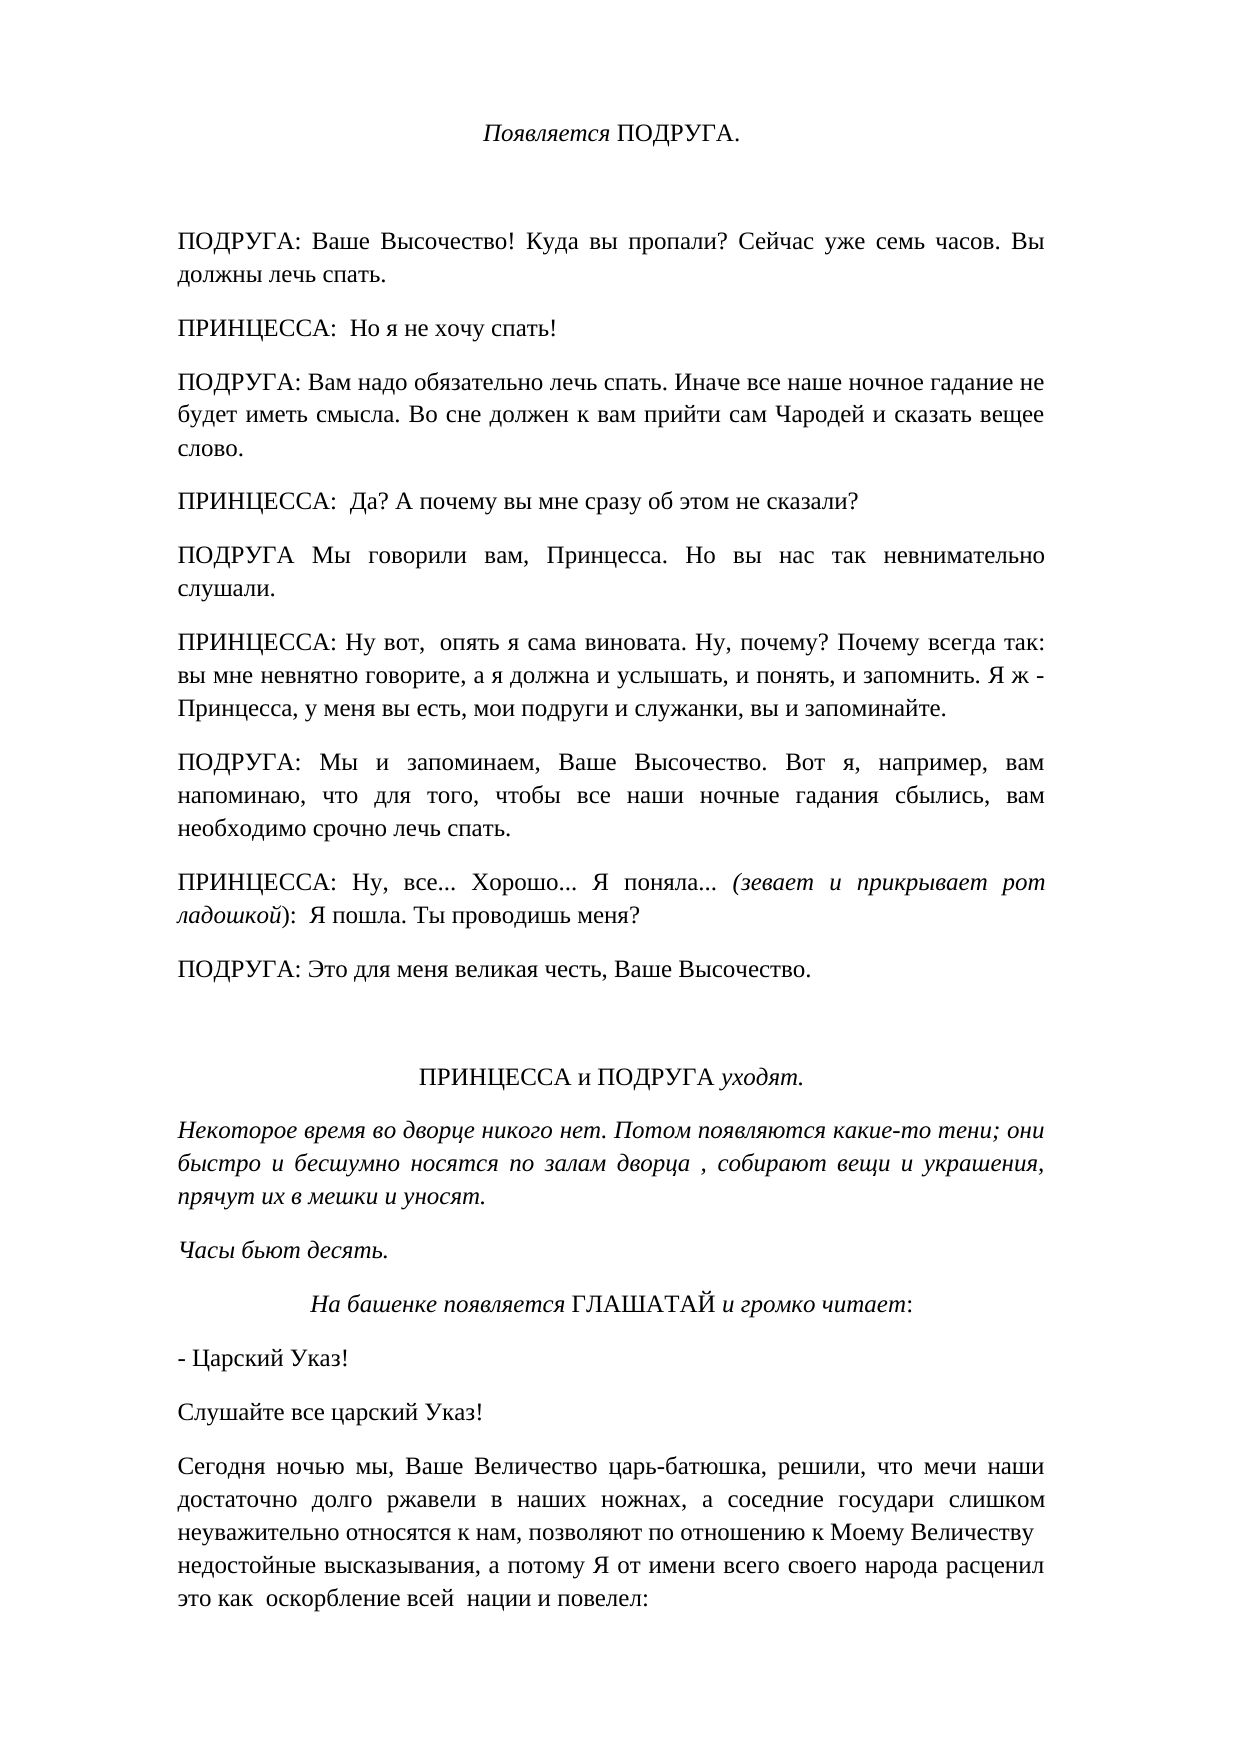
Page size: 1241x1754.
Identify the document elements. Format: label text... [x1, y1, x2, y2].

text ПРИНЦЕССА: Ну вот, опять я сама виновата. Ну, почему? Почему всегда так: вы мне невнятно говорите, а я должна и услышать, и понять, и запомнить. Я ж - Принцесса, у меня вы есть, мои подруги и служанки, вы и запоминайте. [177, 627, 1046, 722]
text Появляется ПОДРУГА. [177, 118, 1046, 147]
text ПОДРУГА Мы говорили вам, Принцесса. Но вы нас так невнимательно слушали. [177, 540, 1046, 602]
text ПРИНЦЕССА и ПОДРУГА уходят. [177, 1062, 1046, 1090]
text ПОДРУГА: Ваше Высочество! Куда вы пропали? Сейчас уже семь часов. Вы должны лечь спать. [177, 226, 1046, 288]
text ПРИНЦЕССА: Да? А почему вы мне сразу об этом не сказали? [177, 486, 1046, 515]
text - Царский Указ! [177, 1343, 1046, 1372]
text ПОДРУГА: Мы и запоминаем, Ваше Высочество. Вот я, например, вам напоминаю, что для того, чтобы все наши ночные гадания сбылись, вам необходимо срочно лечь спать. [177, 747, 1046, 842]
text Слушайте все царский Указ! [177, 1397, 1046, 1426]
text Некоторое время во дворце никого нет. Потом появляются какие-то тени; они быстро и бесшумно носятся по залам дворца , собирают вещи и украшения, прячут их в мешки и уносят. [177, 1115, 1046, 1210]
text Часы бьют десять. [177, 1235, 1046, 1264]
text ПОДРУГА: Это для меня великая честь, Ваше Высочество. [177, 954, 1046, 983]
text ПРИНЦЕССА: Но я не хочу спать! [177, 313, 1046, 341]
text Сегодня ночью мы, Ваше Величество царь-батюшка, решили, что мечи наши достаточно долго ржавели в наших ножнах, а соседние государи слишком неуважительно относятся к нам, позволяют по отношению к Моему Величеству недостойные высказывания, а потому Я от имени всего своего народа расценил это как оскорбление всей нации и повелел: [177, 1451, 1046, 1612]
text На башенке появляется ГЛАШАТАЙ и громко читает: [177, 1289, 1046, 1318]
text ПРИНЦЕССА: Ну, все... Хорошо... Я поняла... (зевает и прикрывает рот ладошкой): Я пошла. Ты проводишь меня? [177, 867, 1046, 929]
text ПОДРУГА: Вам надо обязательно лечь спать. Иначе все наше ночное гадание не будет иметь смысла. Во сне должен к вам прийти сам Чародей и сказать вещее слово. [177, 367, 1046, 461]
